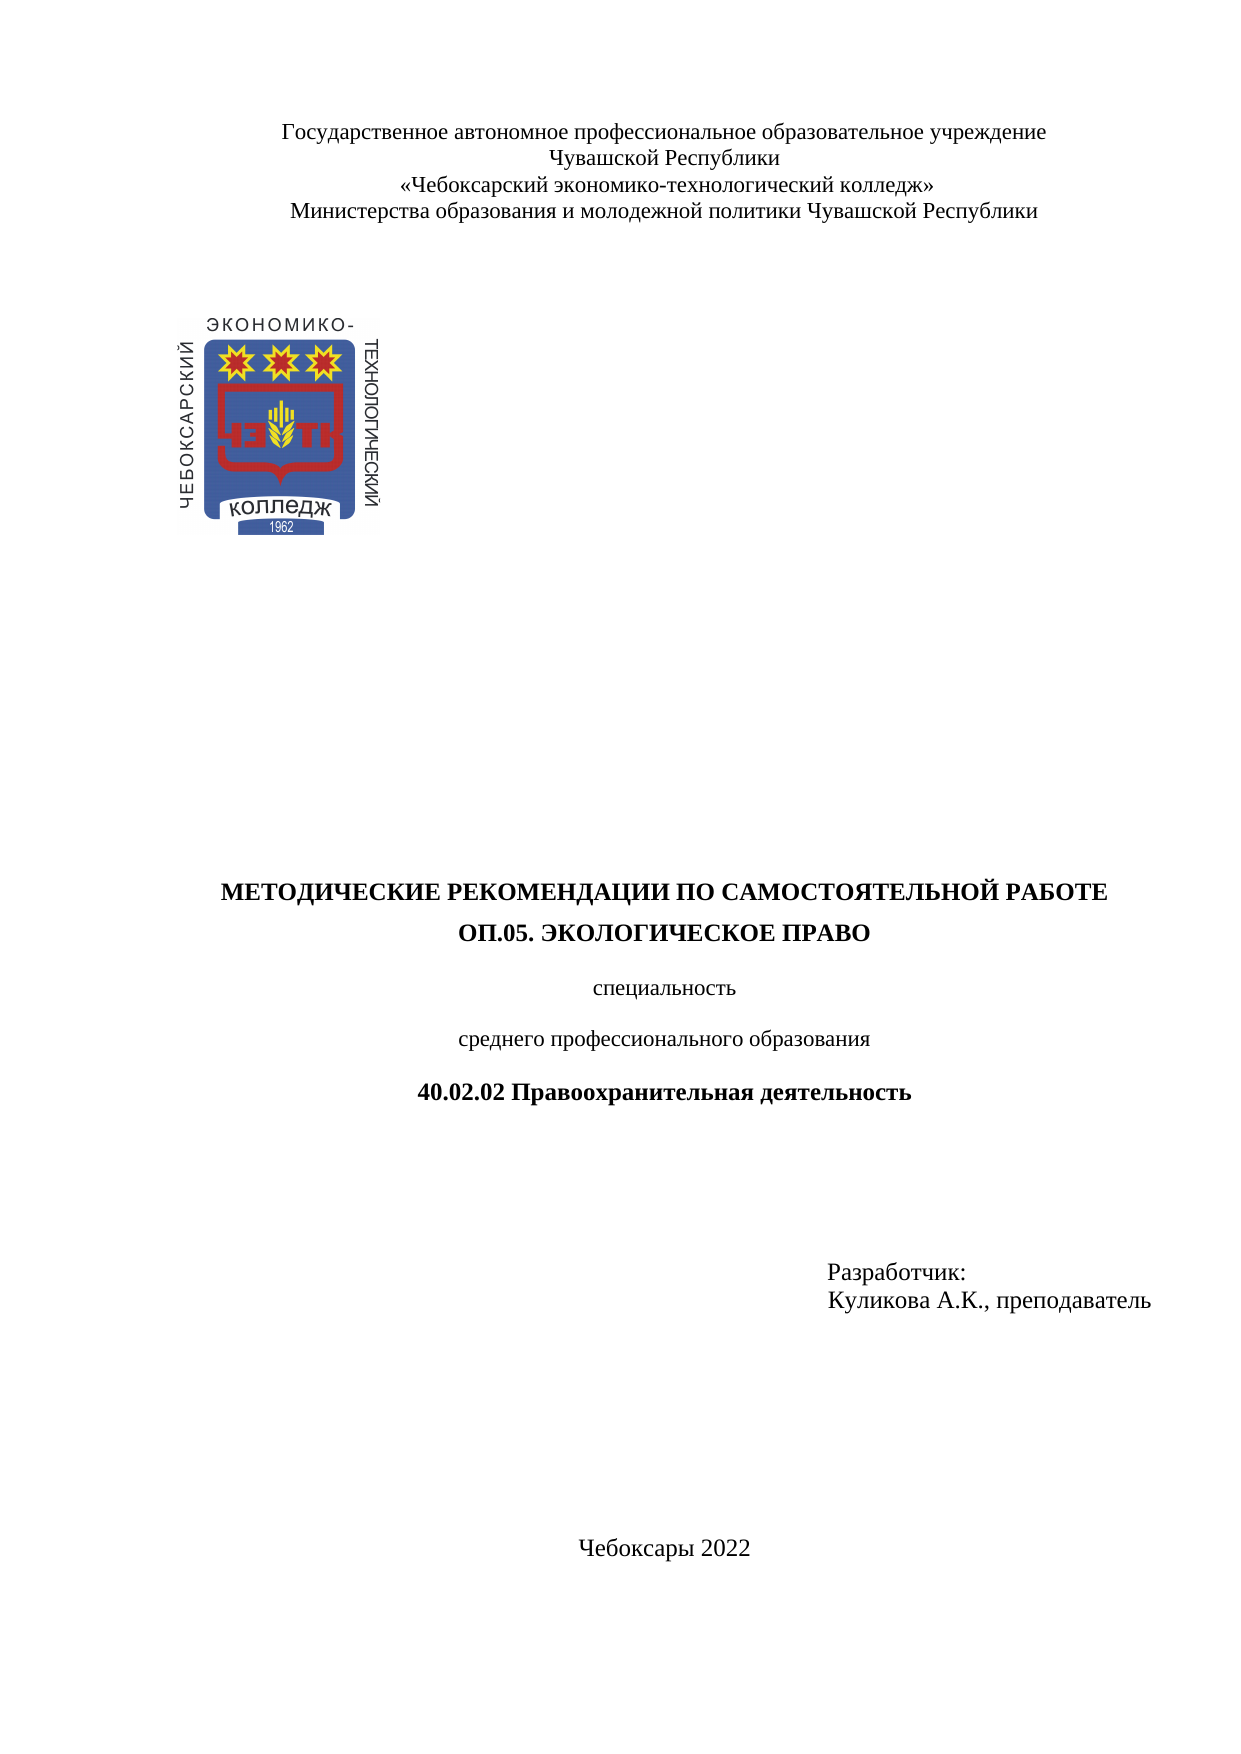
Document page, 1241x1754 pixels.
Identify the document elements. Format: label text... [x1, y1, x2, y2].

text Министерства образования и молодежной политики Чувашской Республики [177, 197, 1152, 223]
text специальность [177, 973, 1152, 1000]
text Чувашской Республики [177, 144, 1152, 171]
text Куликова А.К., преподаватель [177, 1286, 1152, 1314]
text Государственное автономное профессиональное образовательное учреждение [177, 118, 1152, 144]
text среднего профессионального образования [177, 1026, 1152, 1052]
text ОП.05. ЭКОЛОГИЧЕСКОЕ ПРАВО [177, 918, 1152, 947]
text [177, 1533, 1152, 1562]
text «Чебоксарский экономико-технологический колледж» [177, 171, 1152, 197]
text Разработчик: [827, 1257, 1152, 1286]
picture [177, 318, 381, 535]
text 40.02.02 Правоохранительная деятельность [177, 1077, 1152, 1106]
text Методические РЕКОМЕНДАЦИИ по самостоятельной работе [177, 877, 1152, 905]
